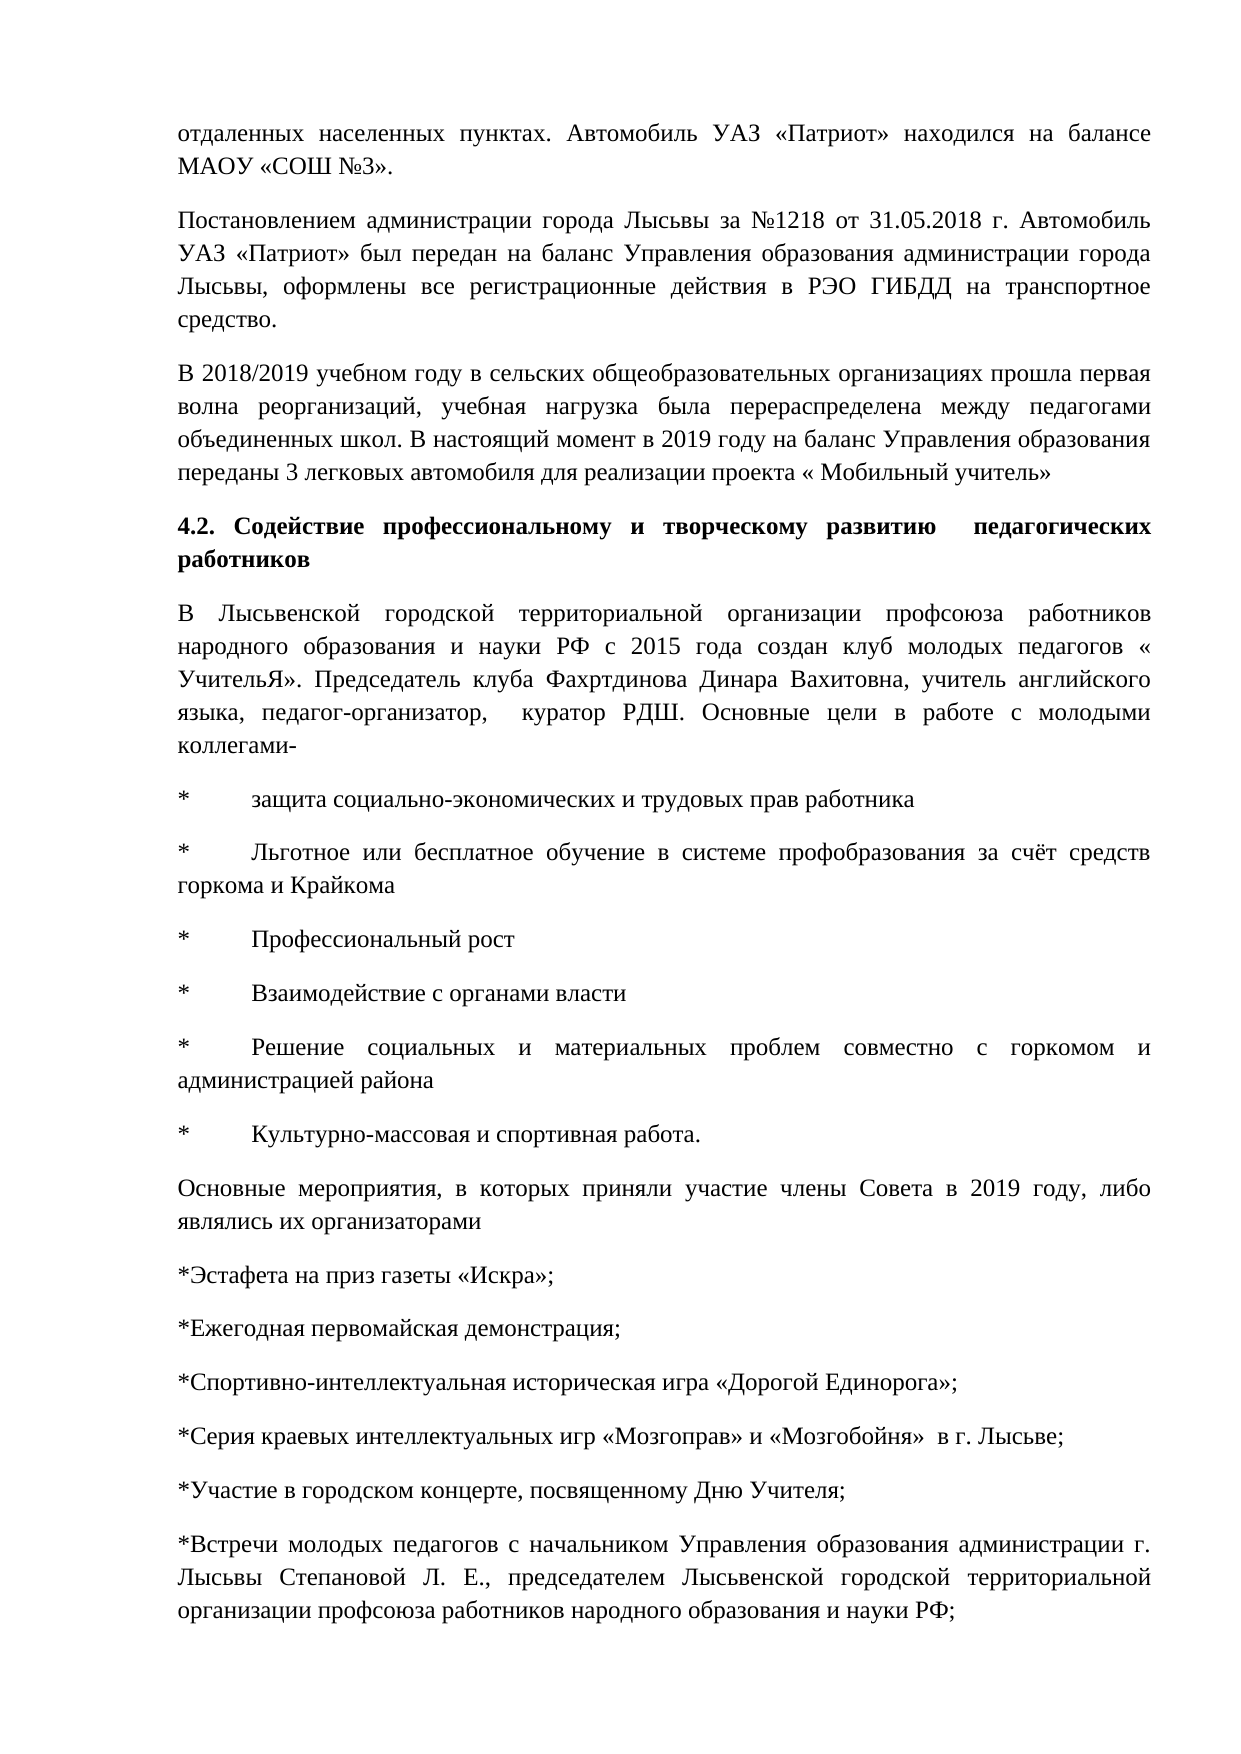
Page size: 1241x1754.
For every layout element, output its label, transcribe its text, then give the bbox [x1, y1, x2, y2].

text *Серия краевых интеллектуальных игр «Мозгоправ» и «Мозгобойня» в г. Лысьве; [177, 1421, 1152, 1450]
text *Ежегодная первомайская демонстрация; [177, 1313, 1152, 1342]
text * защита социально-экономических и трудовых прав работника [177, 784, 1152, 812]
text *Спортивно-интеллектуальная историческая игра «Дорогой Единорога»; [177, 1367, 1152, 1396]
text * Решение социальных и материальных проблем совместно с горкомом и администрацией района [177, 1032, 1152, 1094]
text *Эстафета на приз газеты «Искра»; [177, 1260, 1152, 1288]
text В Лысьвенской городской территориальной организации профсоюза работников народного образования и науки РФ с 2015 года создан клуб молодых педагогов « УчительЯ». Председатель клуба Фахртдинова Динара Вахитовна, учитель английского языка, педагог-организатор, куратор РДШ. Основные цели в работе с молодыми коллегами- [177, 598, 1152, 758]
text Постановлением администрации города Лысьвы за №1218 от 31.05.2018 г. Автомобиль УАЗ «Патриот» был передан на баланс Управления образования администрации города Лысьвы, оформлены все регистрационные действия в РЭО ГИБДД на транспортное средство. [177, 205, 1152, 333]
text *Встречи молодых педагогов с начальником Управления образования администрации г. Лысьвы Степановой Л. Е., председателем Лысьвенской городской территориальной организации профсоюза работников народного образования и науки РФ; [177, 1529, 1152, 1624]
text Основные мероприятия, в которых приняли участие члены Совета в 2019 году, либо являлись их организаторами [177, 1173, 1152, 1234]
text * Культурно-массовая и спортивная работа. [177, 1119, 1152, 1148]
text 4.2. Содействие профессиональному и творческому развитию педагогических работников [177, 511, 1152, 573]
text В 2018/2019 учебном году в сельских общеобразовательных организациях прошла первая волна реорганизаций, учебная нагрузка была перераспределена между педагогами объединенных школ. В настоящий момент в 2019 году на баланс Управления образования переданы 3 легковых автомобиля для реализации проекта « Мобильный учитель» [177, 358, 1152, 486]
text *Участие в городском концерте, посвященному Дню Учителя; [177, 1475, 1152, 1504]
text * Профессиональный рост [177, 924, 1152, 953]
text * Взаимодействие с органами власти [177, 978, 1152, 1007]
text * Льготное или бесплатное обучение в системе профобразования за счёт средств горкома и Крайкома [177, 837, 1152, 899]
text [177, 118, 1152, 180]
